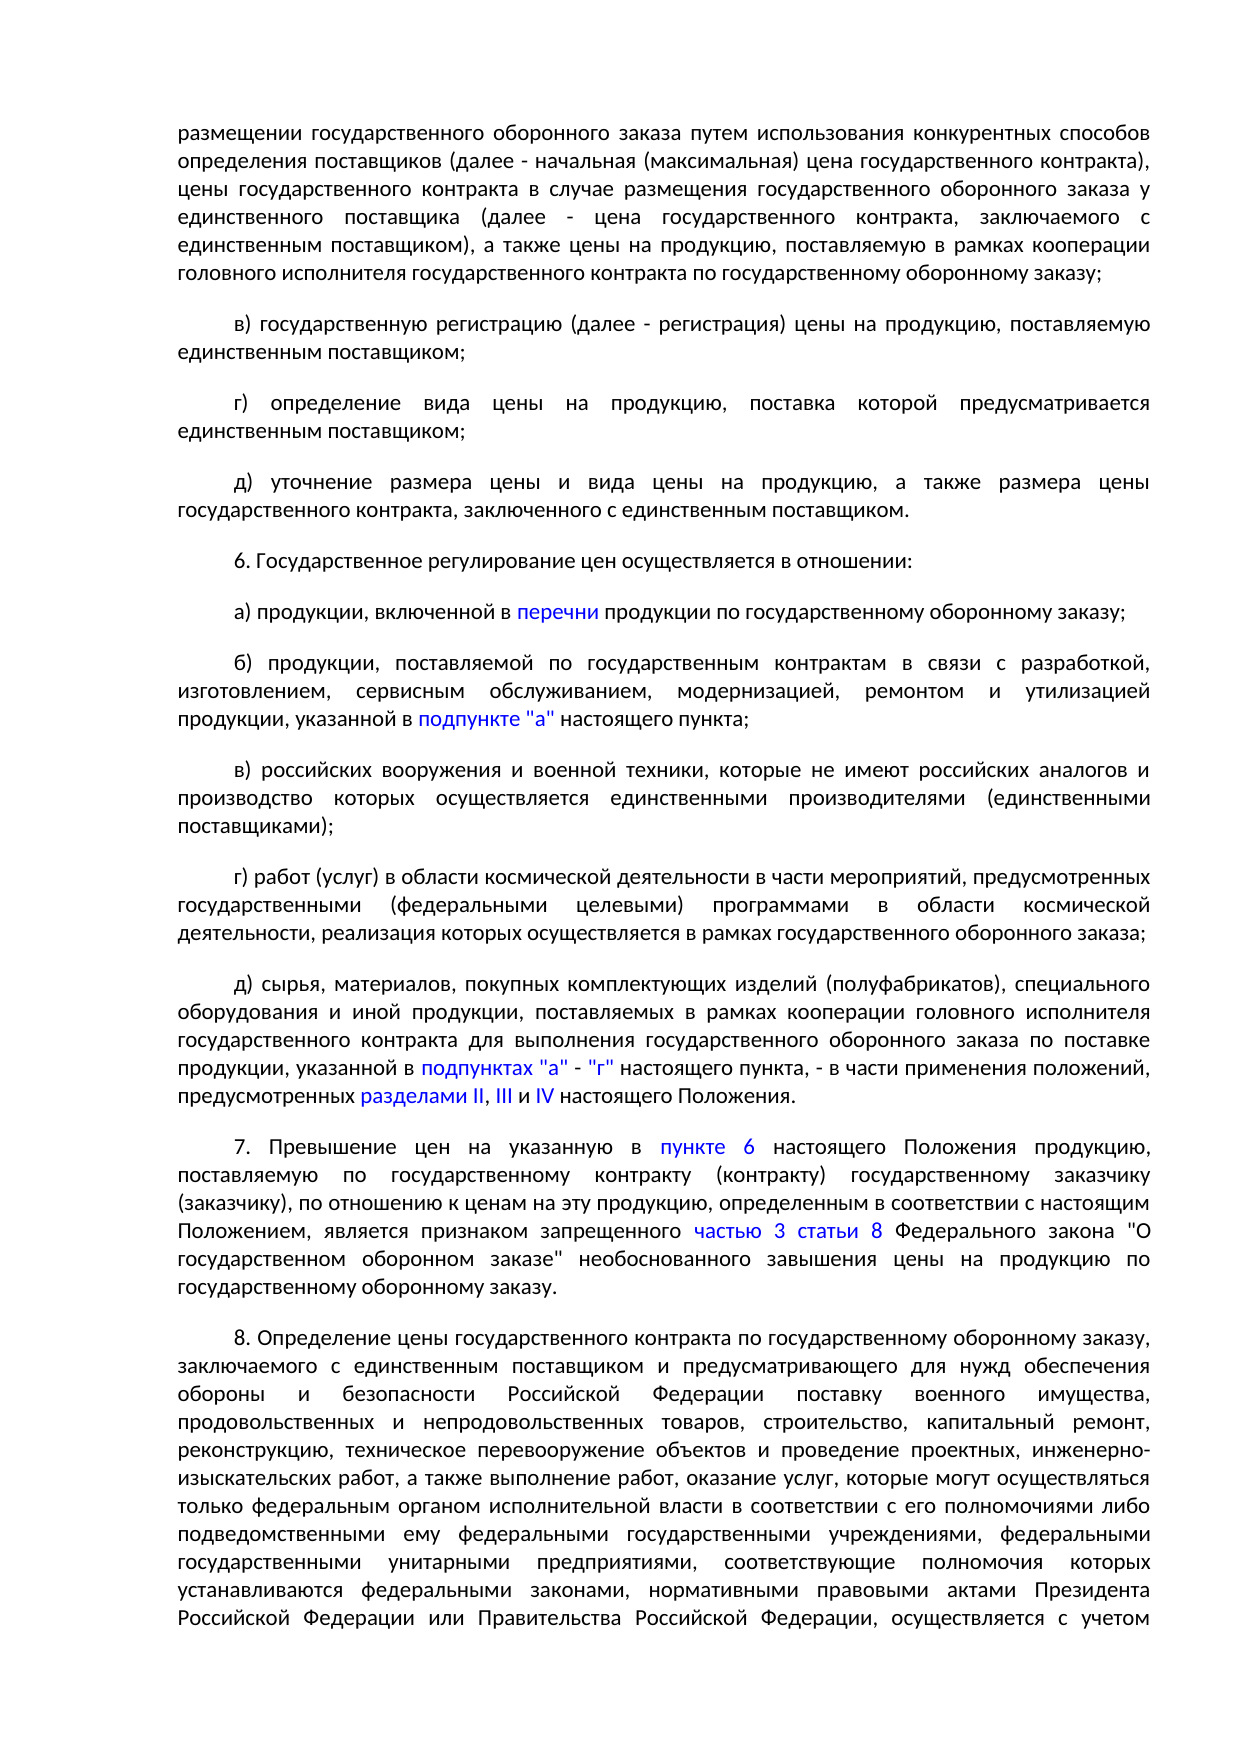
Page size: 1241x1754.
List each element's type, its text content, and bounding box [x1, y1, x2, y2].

text г) определение вида цены на продукцию, поставка которой предусматривается единственным поставщиком; [177, 388, 1152, 444]
text в) российских вооружения и военной техники, которые не имеют российских аналогов и производство которых осуществляется единственными производителями (единственными поставщиками); [177, 755, 1152, 839]
text в) государственную регистрацию (далее - регистрация) цены на продукцию, поставляемую единственным поставщиком; [177, 309, 1152, 365]
text б) продукции, поставляемой по государственным контрактам в связи с разработкой, изготовлением, сервисным обслуживанием, модернизацией, ремонтом и утилизацией продукции, указанной в подпункте "а" настоящего пункта; [177, 648, 1152, 732]
text г) работ (услуг) в области космической деятельности в части мероприятий, предусмотренных государственными (федеральными целевыми) программами в области космической деятельности, реализация которых осуществляется в рамках государственного оборонного заказа; [177, 862, 1152, 946]
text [177, 118, 1152, 286]
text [177, 1323, 1152, 1631]
text д) сырья, материалов, покупных комплектующих изделий (полуфабрикатов), специального оборудования и иной продукции, поставляемых в рамках кооперации головного исполнителя государственного контракта для выполнения государственного оборонного заказа по поставке продукции, указанной в подпунктах "а" - "г" настоящего пункта, - в части применения положений, предусмотренных разделами II, III и IV настоящего Положения. [177, 969, 1152, 1109]
text 6. Государственное регулирование цен осуществляется в отношении: [177, 546, 1152, 574]
text д) уточнение размера цены и вида цены на продукцию, а также размера цены государственного контракта, заключенного с единственным поставщиком. [177, 467, 1152, 523]
text а) продукции, включенной в перечни продукции по государственному оборонному заказу; [177, 597, 1152, 625]
text 7. Превышение цен на указанную в пункте 6 настоящего Положения продукцию, поставляемую по государственному контракту (контракту) государственному заказчику (заказчику), по отношению к ценам на эту продукцию, определенным в соответствии с настоящим Положением, является признаком запрещенного частью 3 статьи 8 Федерального закона "О государственном оборонном заказе" необоснованного завышения цены на продукцию по государственному оборонному заказу. [177, 1132, 1152, 1300]
